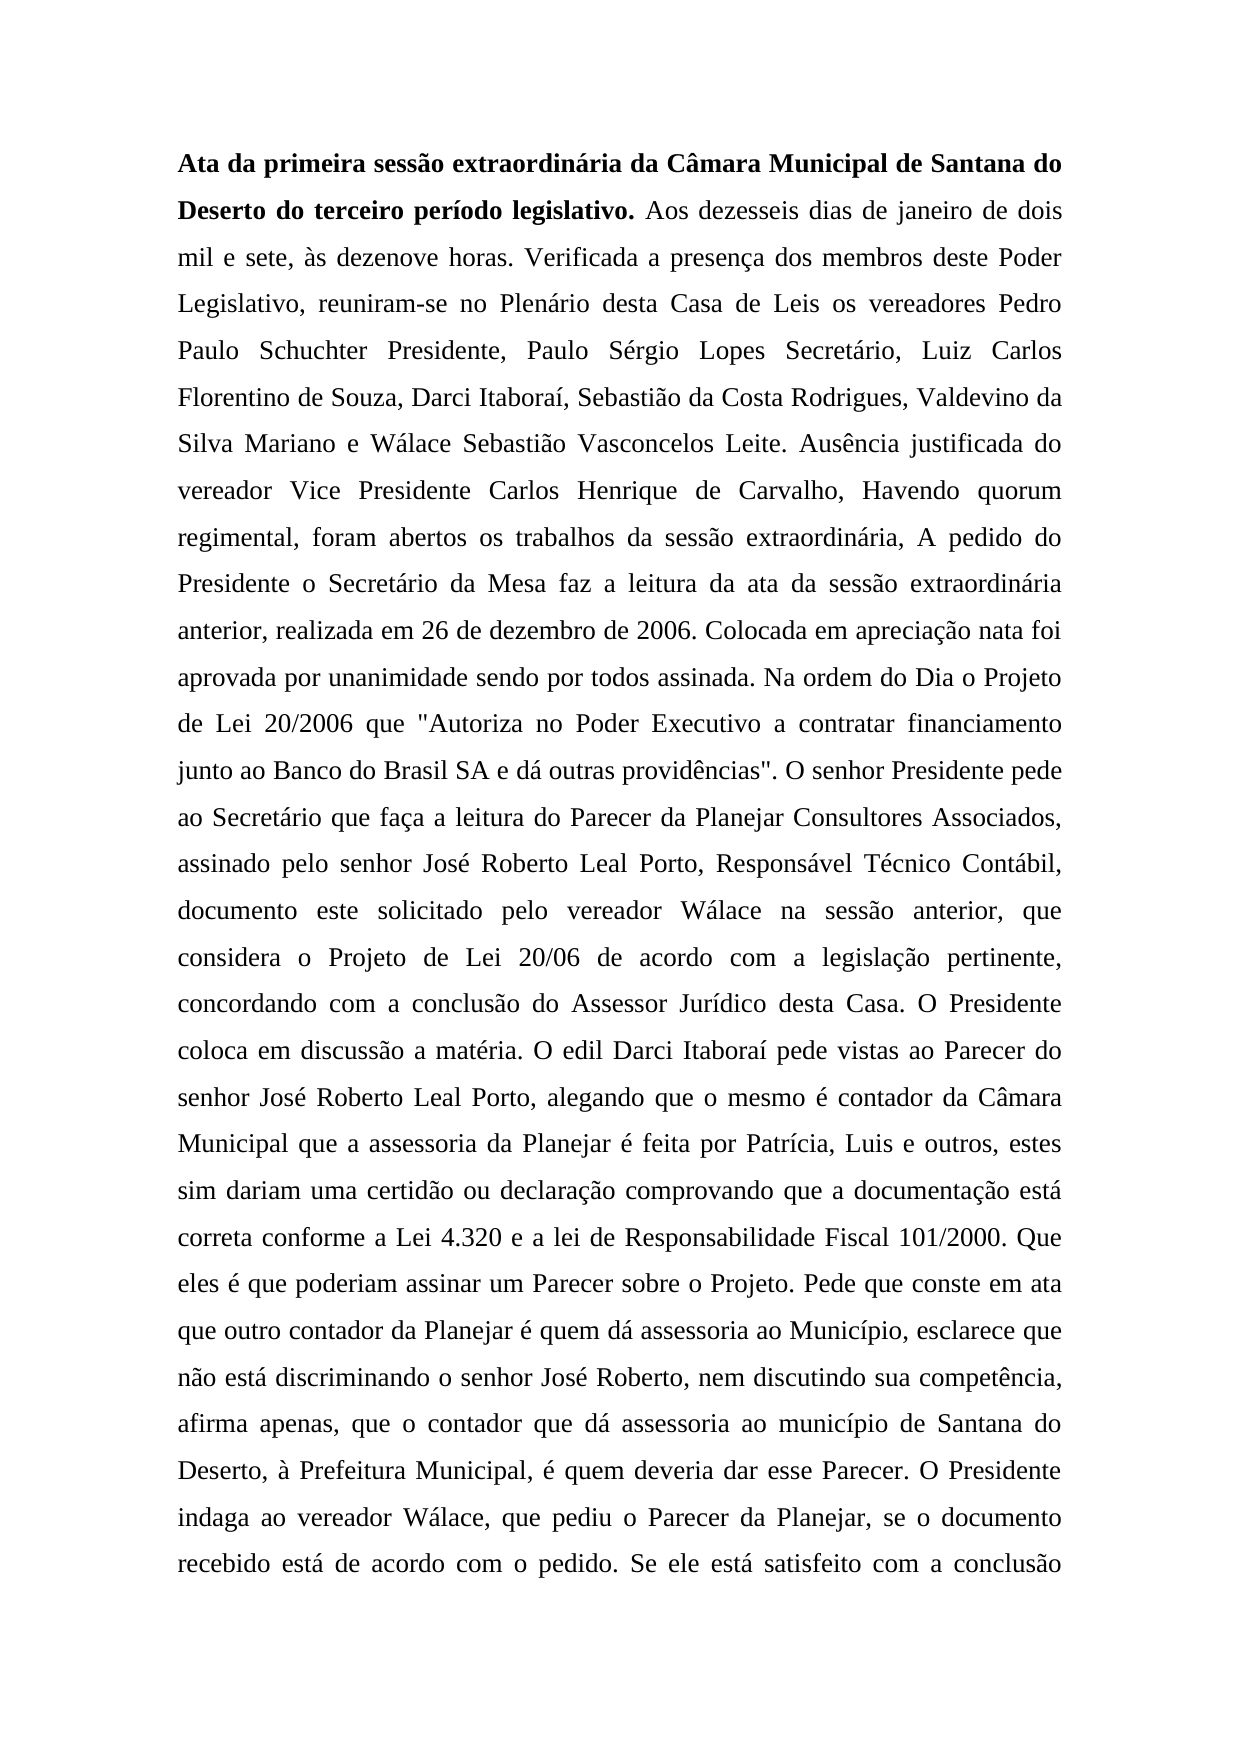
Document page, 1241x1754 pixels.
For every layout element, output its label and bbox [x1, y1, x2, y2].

text [177, 148, 1063, 1579]
